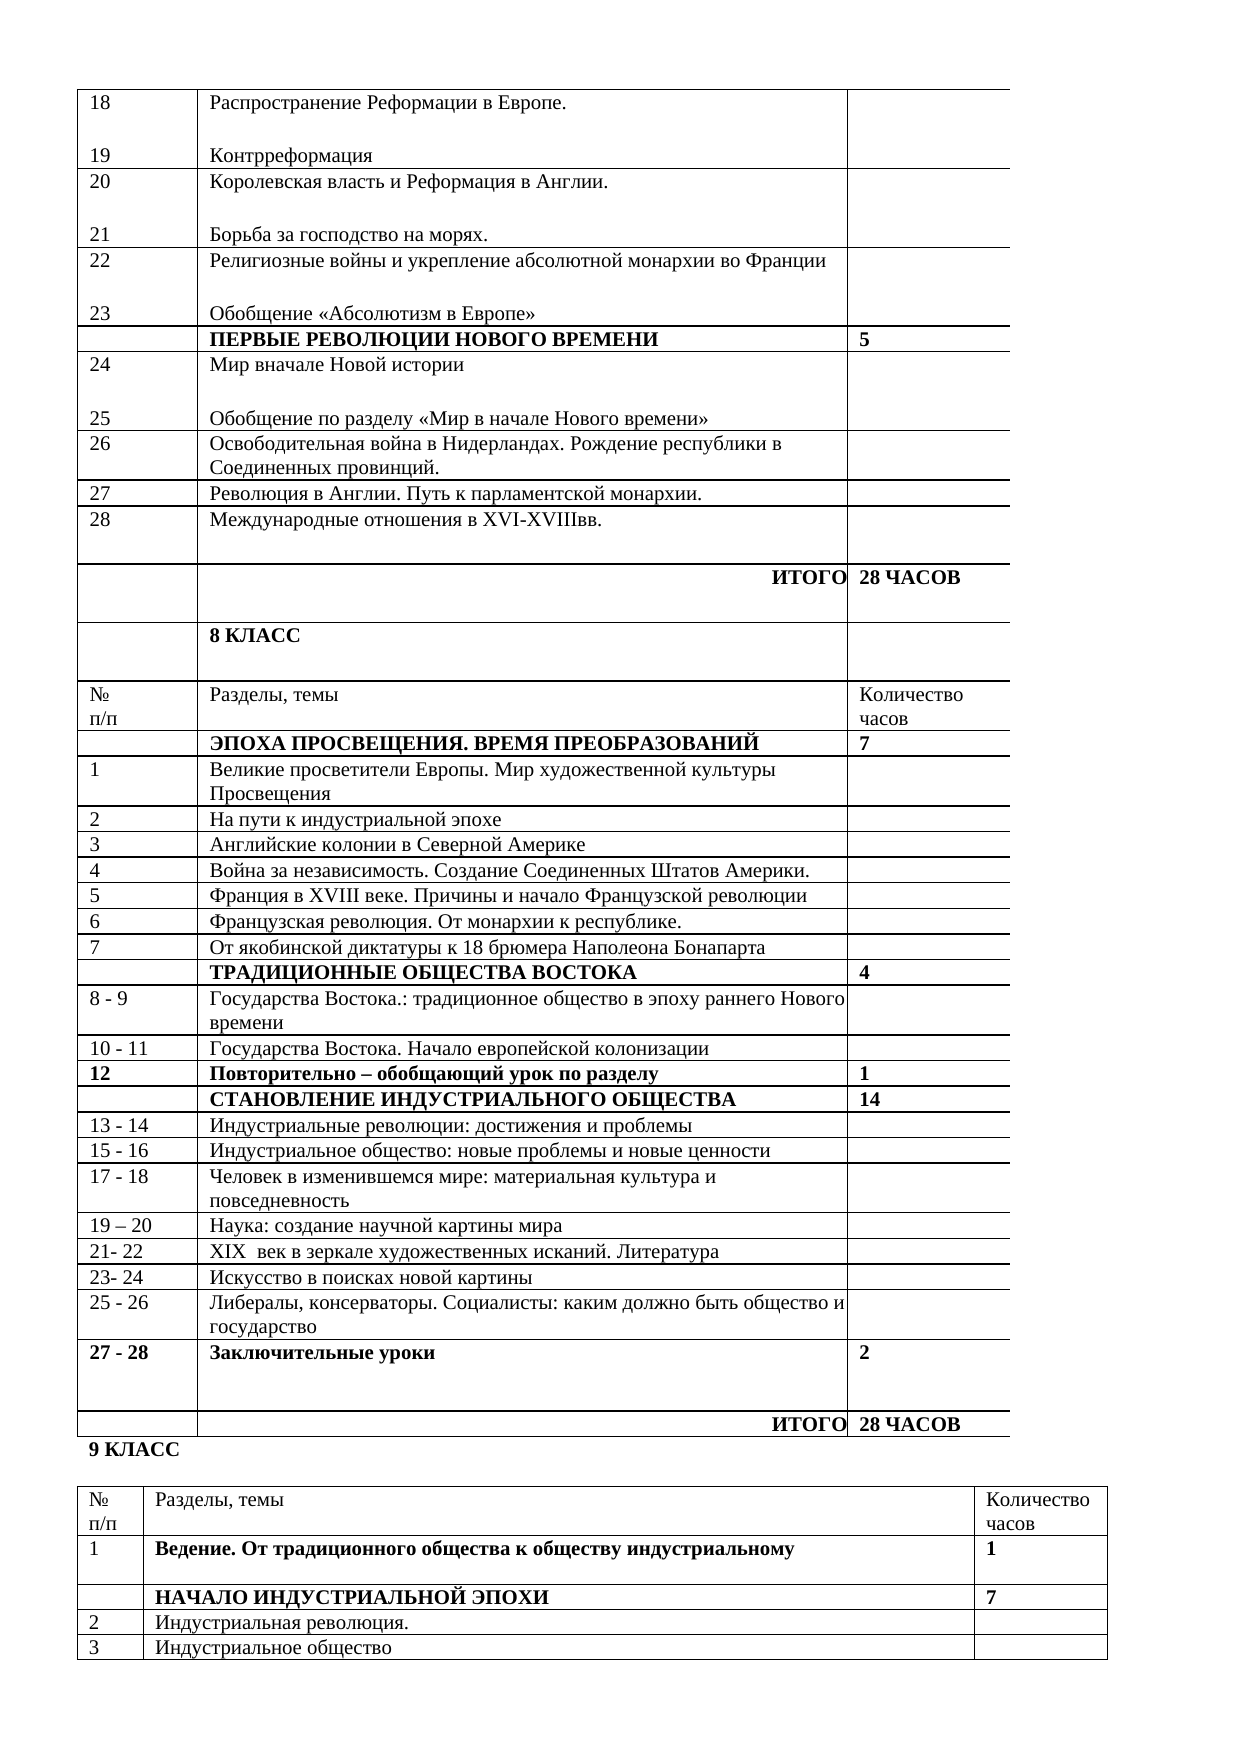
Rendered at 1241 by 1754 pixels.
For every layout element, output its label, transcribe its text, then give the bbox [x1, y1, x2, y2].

table_cell 13 - 14 [78, 1113, 197, 1137]
table_cell Государства Востока. Начало европейской колонизации [198, 1036, 847, 1060]
table_cell Революция в Англии. Путь к парламентской монархии. [198, 481, 847, 505]
table_cell 27 - 28 [78, 1340, 197, 1410]
table_cell Количество часов [848, 682, 1009, 730]
table_cell [848, 1138, 1009, 1162]
table_cell 5 [78, 883, 197, 907]
table_cell Искусство в поисках новой картины [198, 1265, 847, 1289]
table_cell ИТОГО [198, 565, 847, 622]
table_cell № п/п [78, 682, 197, 730]
table_cell [848, 935, 1009, 959]
table_cell 4 [78, 858, 197, 882]
table_cell Международные отношения в XVI-XVIIIвв. [198, 507, 847, 563]
table_cell На пути к индустриальной эпохе [198, 807, 847, 831]
table_cell [848, 1239, 1009, 1263]
table_cell Франция в XVIII веке. Причины и начало Французской революции [198, 883, 847, 907]
table_cell 7 [78, 935, 197, 959]
table_cell [78, 623, 197, 680]
table_cell Государства Востока.: традиционное общество в эпоху раннего Нового времени [198, 986, 847, 1034]
table_cell [848, 431, 1009, 479]
table_cell 8 - 9 [78, 986, 197, 1034]
table_cell 27 [78, 481, 197, 505]
table_cell Разделы, темы [198, 682, 847, 730]
table_cell [848, 807, 1009, 831]
table_cell 14 [848, 1087, 1009, 1111]
table_cell Человек в изменившемся мире: материальная культура и повседневность [198, 1164, 847, 1212]
table_cell 7 [848, 731, 1009, 755]
table_cell 15 - 16 [78, 1138, 197, 1162]
table_cell 1 [78, 1536, 143, 1584]
table_cell 6 [78, 909, 197, 933]
table_cell НАЧАЛО ИНДУСТРИАЛЬНОЙ ЭПОХИ [144, 1585, 974, 1609]
table_cell 23- 24 [78, 1265, 197, 1289]
table_cell 7 [975, 1585, 1107, 1609]
table_cell 20 21 [78, 169, 197, 246]
table_cell [848, 169, 1009, 246]
table_cell [975, 1610, 1107, 1634]
table_cell 2 [848, 1340, 1009, 1410]
table_cell [848, 909, 1009, 933]
text 9 КЛАСС [89, 1437, 1152, 1461]
table_cell 26 [78, 431, 197, 479]
table_cell 3 [78, 832, 197, 856]
table_cell [848, 858, 1009, 882]
table_header № п/п [78, 1487, 143, 1535]
table_cell [975, 1635, 1107, 1659]
table_cell 25 - 26 [78, 1290, 197, 1338]
table_cell [848, 986, 1009, 1034]
table_cell Наука: создание научной картины мира [198, 1213, 847, 1237]
table_cell [848, 1213, 1009, 1237]
table_cell Английские колонии в Северной Америке [198, 832, 847, 856]
table_cell Религиозные войны и укрепление абсолютной монархии во Франции Обобщение «Абсолютизм в Европе» [198, 248, 847, 325]
table_cell Индустриальное общество: новые проблемы и новые ценности [198, 1138, 847, 1162]
table_cell [848, 248, 1009, 325]
table_cell 1 [848, 1061, 1009, 1085]
table_cell Королевская власть и Реформация в Англии. Борьба за господство на морях. [198, 169, 847, 246]
table_header Количество часов [975, 1487, 1107, 1535]
table_cell Освободительная война в Нидерландах. Рождение республики в Соединенных провинций. [198, 431, 847, 479]
table_cell [78, 1087, 197, 1111]
table_cell Либералы, консерваторы. Социалисты: каким должно быть общество и государство [198, 1290, 847, 1338]
table_cell [78, 731, 197, 755]
table_cell [848, 883, 1009, 907]
table_cell 19 – 20 [78, 1213, 197, 1237]
table_cell [848, 1113, 1009, 1137]
table_cell [848, 481, 1009, 505]
table_cell Французская революция. От монархии к республике. [198, 909, 847, 933]
table_cell 18 19 [78, 90, 197, 167]
table_cell [848, 352, 1009, 430]
table_cell 8 КЛАСС [198, 623, 847, 680]
table_cell Распространение Реформации в Европе. Контрреформация [198, 90, 847, 167]
table_cell Индустриальное общество [144, 1635, 974, 1659]
table_cell 12 [78, 1061, 197, 1085]
table_cell [848, 832, 1009, 856]
table_cell ТРАДИЦИОННЫЕ ОБЩЕСТВА ВОСТОКА [198, 960, 847, 984]
table_cell 3 [78, 1635, 143, 1659]
table_cell 17 - 18 [78, 1164, 197, 1212]
table_cell Мир вначале Новой истории Обобщение по разделу «Мир в начале Нового времени» [198, 352, 847, 430]
table_cell 22 23 [78, 248, 197, 325]
table_cell Великие просветители Европы. Мир художественной культуры Просвещения [198, 757, 847, 805]
table_cell Повторительно – обобщающий урок по разделу [198, 1061, 847, 1085]
table_cell От якобинской диктатуры к 18 брюмера Наполеона Бонапарта [198, 935, 847, 959]
table_cell 21- 22 [78, 1239, 197, 1263]
table_cell [78, 960, 197, 984]
table_cell [848, 1265, 1009, 1289]
table_cell [848, 1164, 1009, 1212]
table_cell 2 [78, 1610, 143, 1634]
table_cell ПЕРВЫЕ РЕВОЛЮЦИИ НОВОГО ВРЕМЕНИ [198, 327, 847, 351]
table_cell Ведение. От традиционного общества к обществу индустриальному [144, 1536, 974, 1584]
table_cell 10 - 11 [78, 1036, 197, 1060]
table_cell ИТОГО [198, 1412, 847, 1436]
table_cell Индустриальная революция. [144, 1610, 974, 1634]
table_cell 1 [975, 1536, 1107, 1584]
table_cell [78, 327, 197, 351]
table_cell 1 [78, 757, 197, 805]
table_cell Индустриальные революции: достижения и проблемы [198, 1113, 847, 1137]
table_cell [848, 507, 1009, 563]
table_cell 28 [78, 507, 197, 563]
table_cell [78, 1412, 197, 1436]
table_cell [848, 757, 1009, 805]
table_cell [78, 1585, 143, 1609]
table_cell [78, 565, 197, 622]
table_cell 28 ЧАСОВ [848, 1412, 1009, 1436]
table_header Разделы, темы [144, 1487, 974, 1535]
table_cell 5 [848, 327, 1009, 351]
table_cell XIX век в зеркале художественных исканий. Литература [198, 1239, 847, 1263]
table_cell 24 25 [78, 352, 197, 430]
table_cell [848, 1036, 1009, 1060]
table_cell [848, 623, 1009, 680]
table_cell 2 [78, 807, 197, 831]
table_cell 4 [848, 960, 1009, 984]
table_cell [848, 90, 1009, 167]
table_cell Война за независимость. Создание Соединенных Штатов Америки. [198, 858, 847, 882]
table_cell ЭПОХА ПРОСВЕЩЕНИЯ. ВРЕМЯ ПРЕОБРАЗОВАНИЙ [198, 731, 847, 755]
table_cell 28 ЧАСОВ [848, 565, 1009, 622]
table_cell Заключительные уроки [198, 1340, 847, 1410]
table_cell СТАНОВЛЕНИЕ ИНДУСТРИАЛЬНОГО ОБЩЕСТВА [198, 1087, 847, 1111]
table_cell [848, 1290, 1009, 1338]
